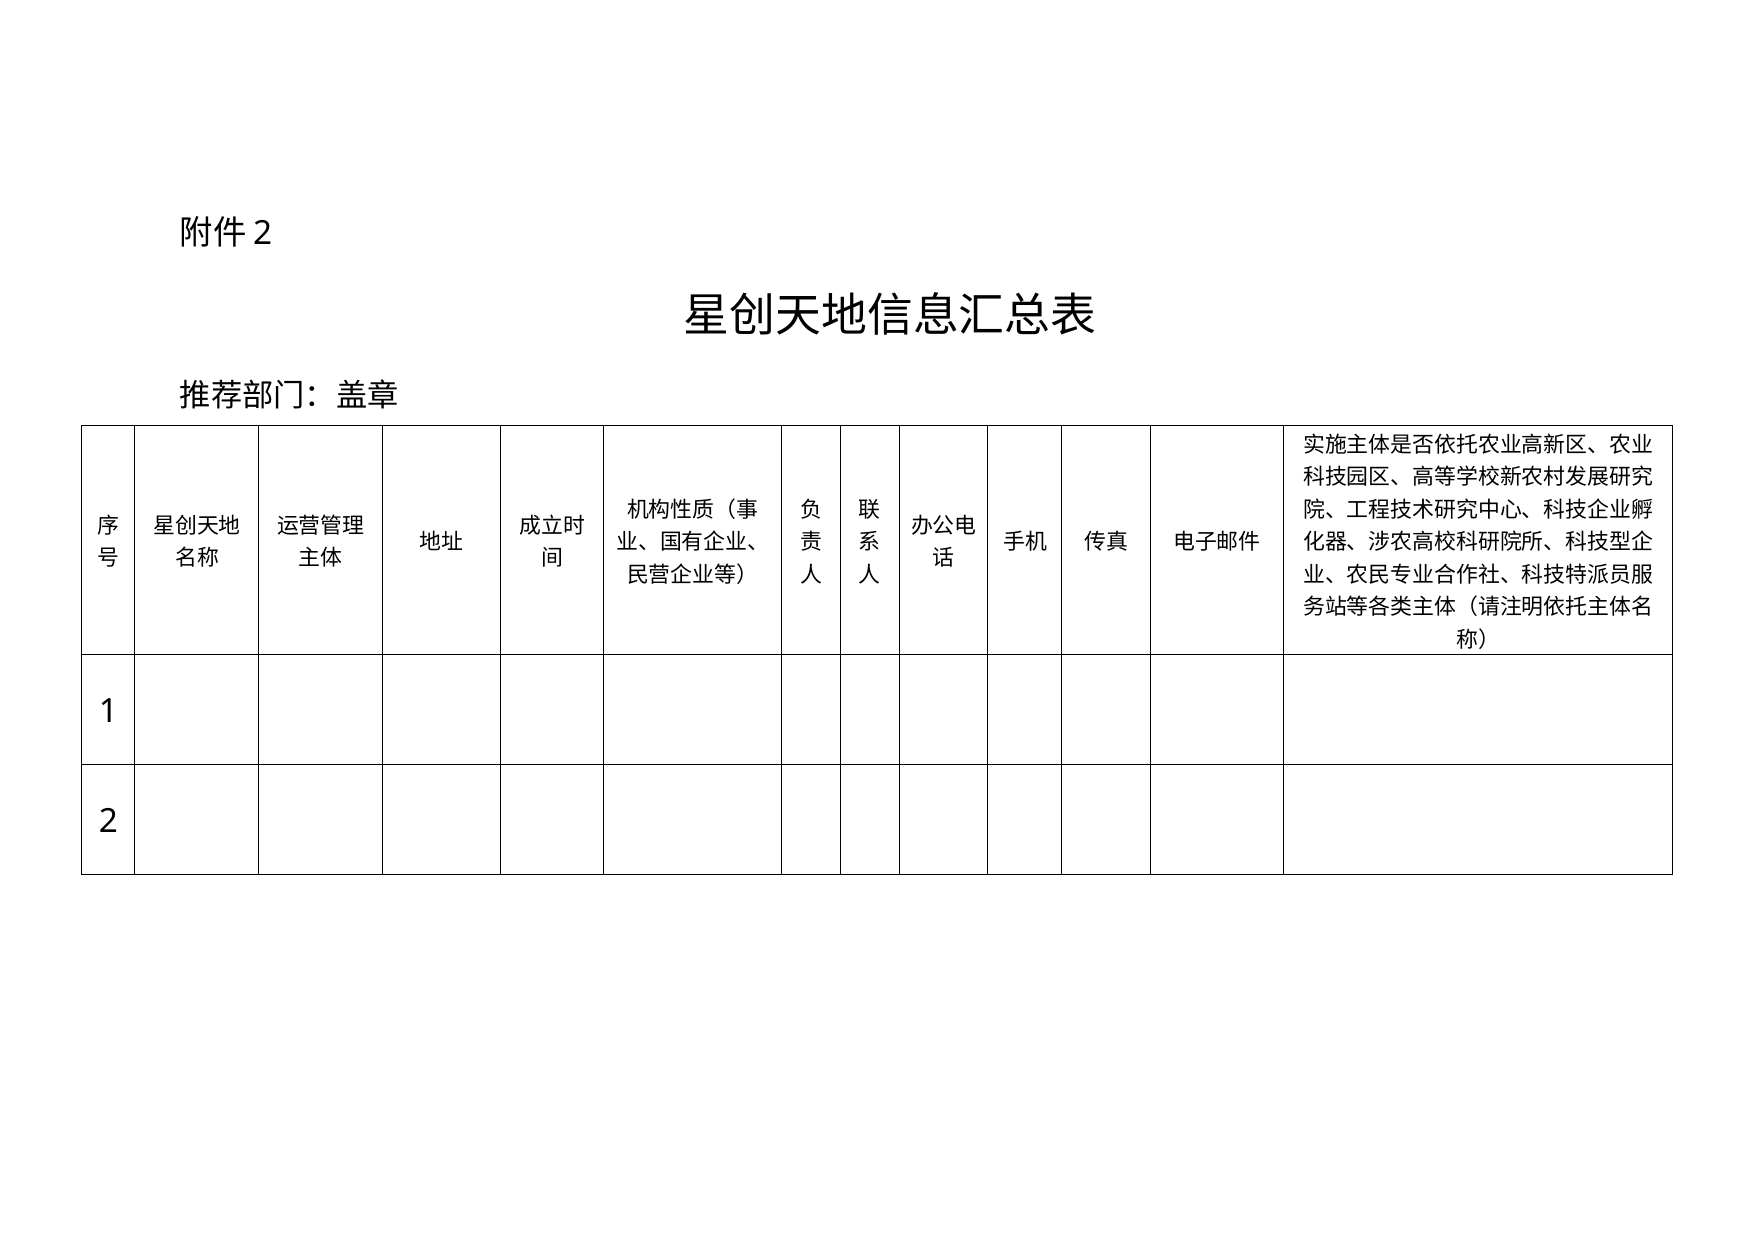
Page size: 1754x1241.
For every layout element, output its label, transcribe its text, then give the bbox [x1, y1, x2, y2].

table_cell [1062, 765, 1150, 874]
table_cell [1062, 655, 1150, 764]
table_cell [259, 765, 382, 874]
table_header 机构性质（事业、国有企业、民营企业等） [604, 426, 781, 654]
table_cell [782, 655, 840, 764]
table_header 联系人 [841, 426, 899, 654]
table_cell 2 [82, 765, 134, 874]
table_header 负责人 [782, 426, 840, 654]
table_header 手机 [988, 426, 1061, 654]
table_cell [900, 765, 987, 874]
table_header 传真 [1062, 426, 1150, 654]
table_header 运营管理主体 [259, 426, 382, 654]
table_cell [135, 765, 258, 874]
table_cell [135, 655, 258, 764]
table_cell [383, 655, 500, 764]
table_header 序号 [82, 426, 134, 654]
table_cell [501, 765, 603, 874]
table_cell [1151, 655, 1283, 764]
text 推荐部门：盖章 [179, 360, 1574, 425]
table_header 星创天地名称 [135, 426, 258, 654]
table_cell [1151, 765, 1283, 874]
table_header 实施主体是否依托农业高新区、农业科技园区、高等学校新农村发展研究院、工程技术研究中心、科技企业孵化器、涉农高校科研院所、科技型企业、农民专业合作社、科技特派员服务站等各类主体（请注明依托主体名称） [1284, 426, 1672, 654]
table_cell [988, 765, 1061, 874]
table_cell [782, 765, 840, 874]
table_cell [604, 655, 781, 764]
table_header 成立时间 [501, 426, 603, 654]
text 星创天地信息汇总表 [179, 263, 1574, 360]
table_cell [383, 765, 500, 874]
table_header 办公电话 [900, 426, 987, 654]
table_cell [1284, 655, 1672, 764]
table_cell [604, 765, 781, 874]
table_cell [501, 655, 603, 764]
table_header 电子邮件 [1151, 426, 1283, 654]
table_cell [841, 655, 899, 764]
table_cell [988, 655, 1061, 764]
table_cell [259, 655, 382, 764]
table_cell [841, 765, 899, 874]
table_header 地址 [383, 426, 500, 654]
table_cell [1284, 765, 1672, 874]
table_cell [900, 655, 987, 764]
text 附件2 [179, 198, 1574, 263]
table_cell 1 [82, 655, 134, 764]
